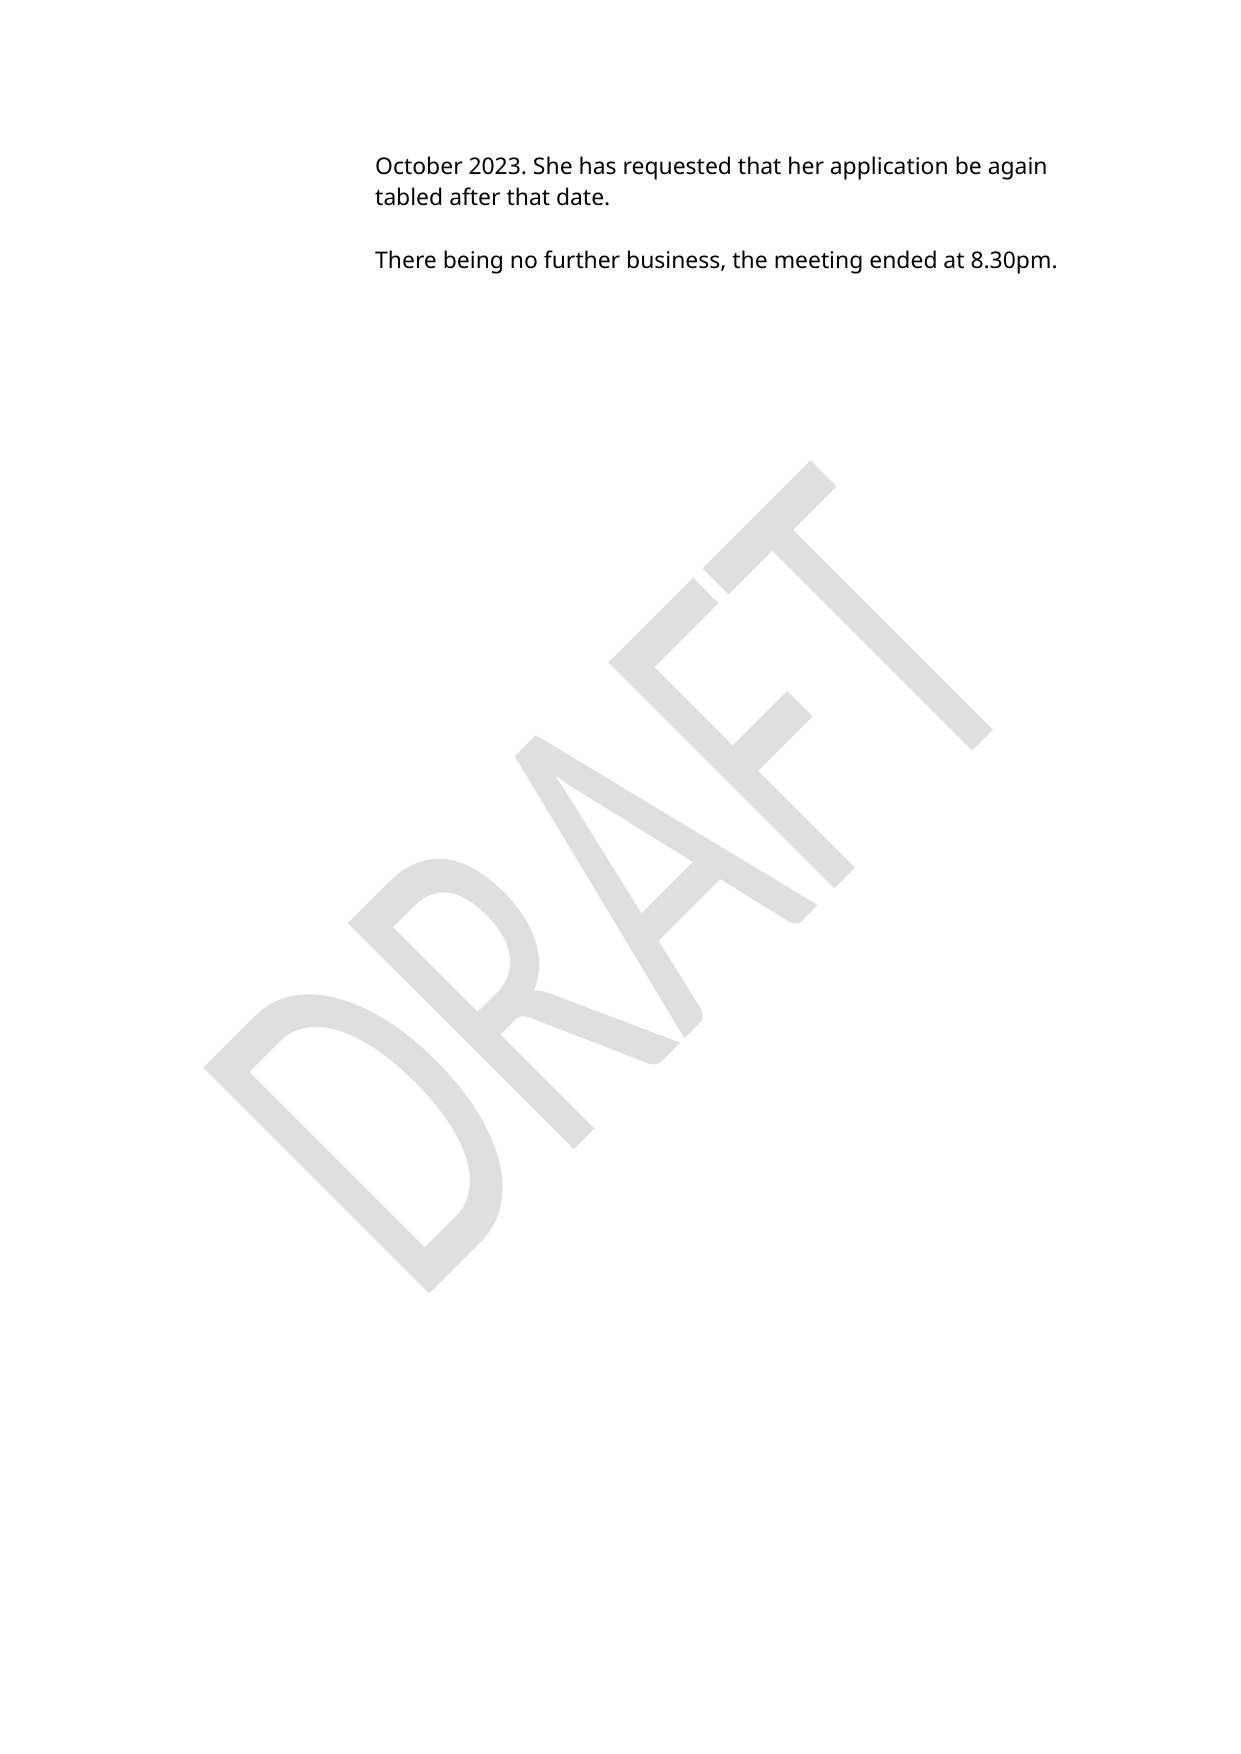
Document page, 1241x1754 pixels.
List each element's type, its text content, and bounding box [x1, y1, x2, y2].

text There being no further business, the meeting ended at 8.30pm. [375, 244, 1090, 275]
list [300, 150, 1090, 212]
